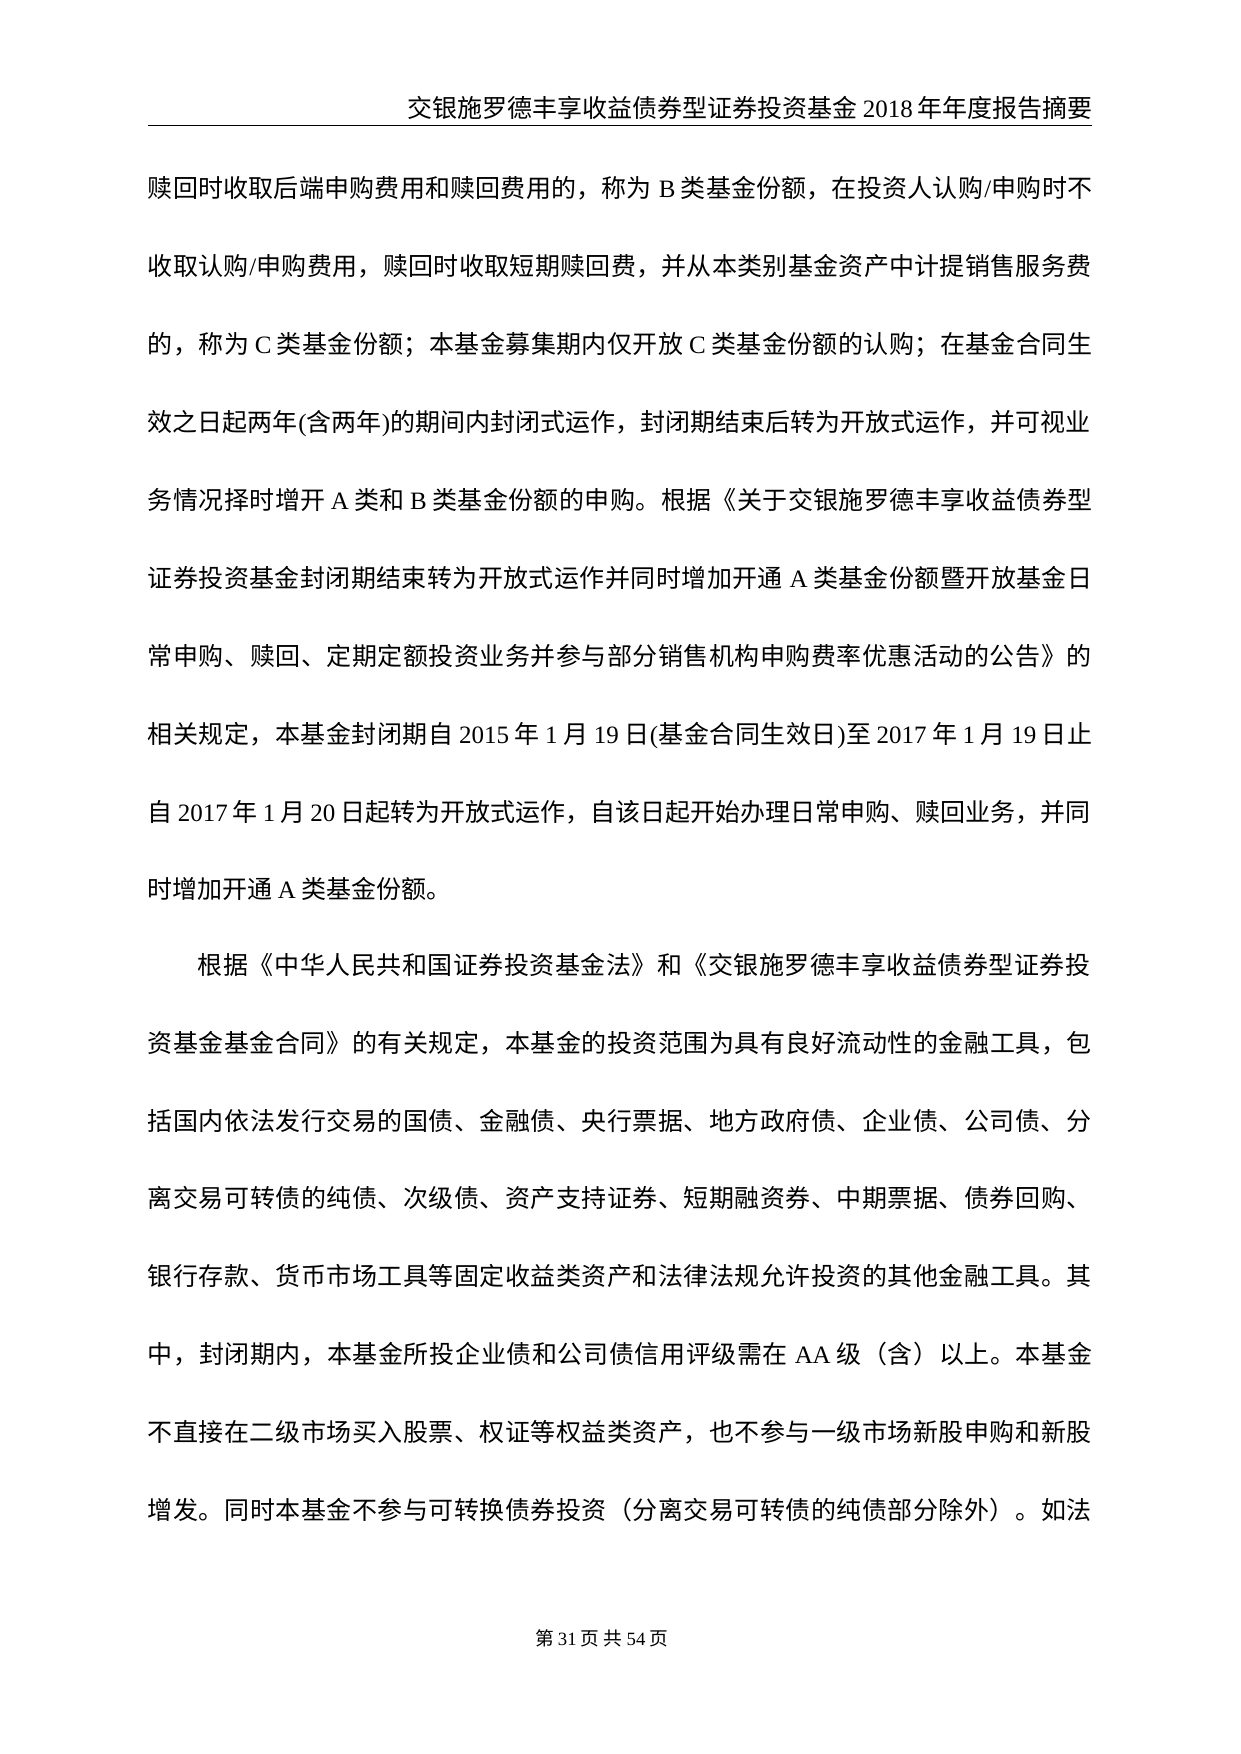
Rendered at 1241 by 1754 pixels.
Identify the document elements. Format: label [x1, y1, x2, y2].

text [148, 931, 1092, 1541]
text [148, 154, 1092, 921]
